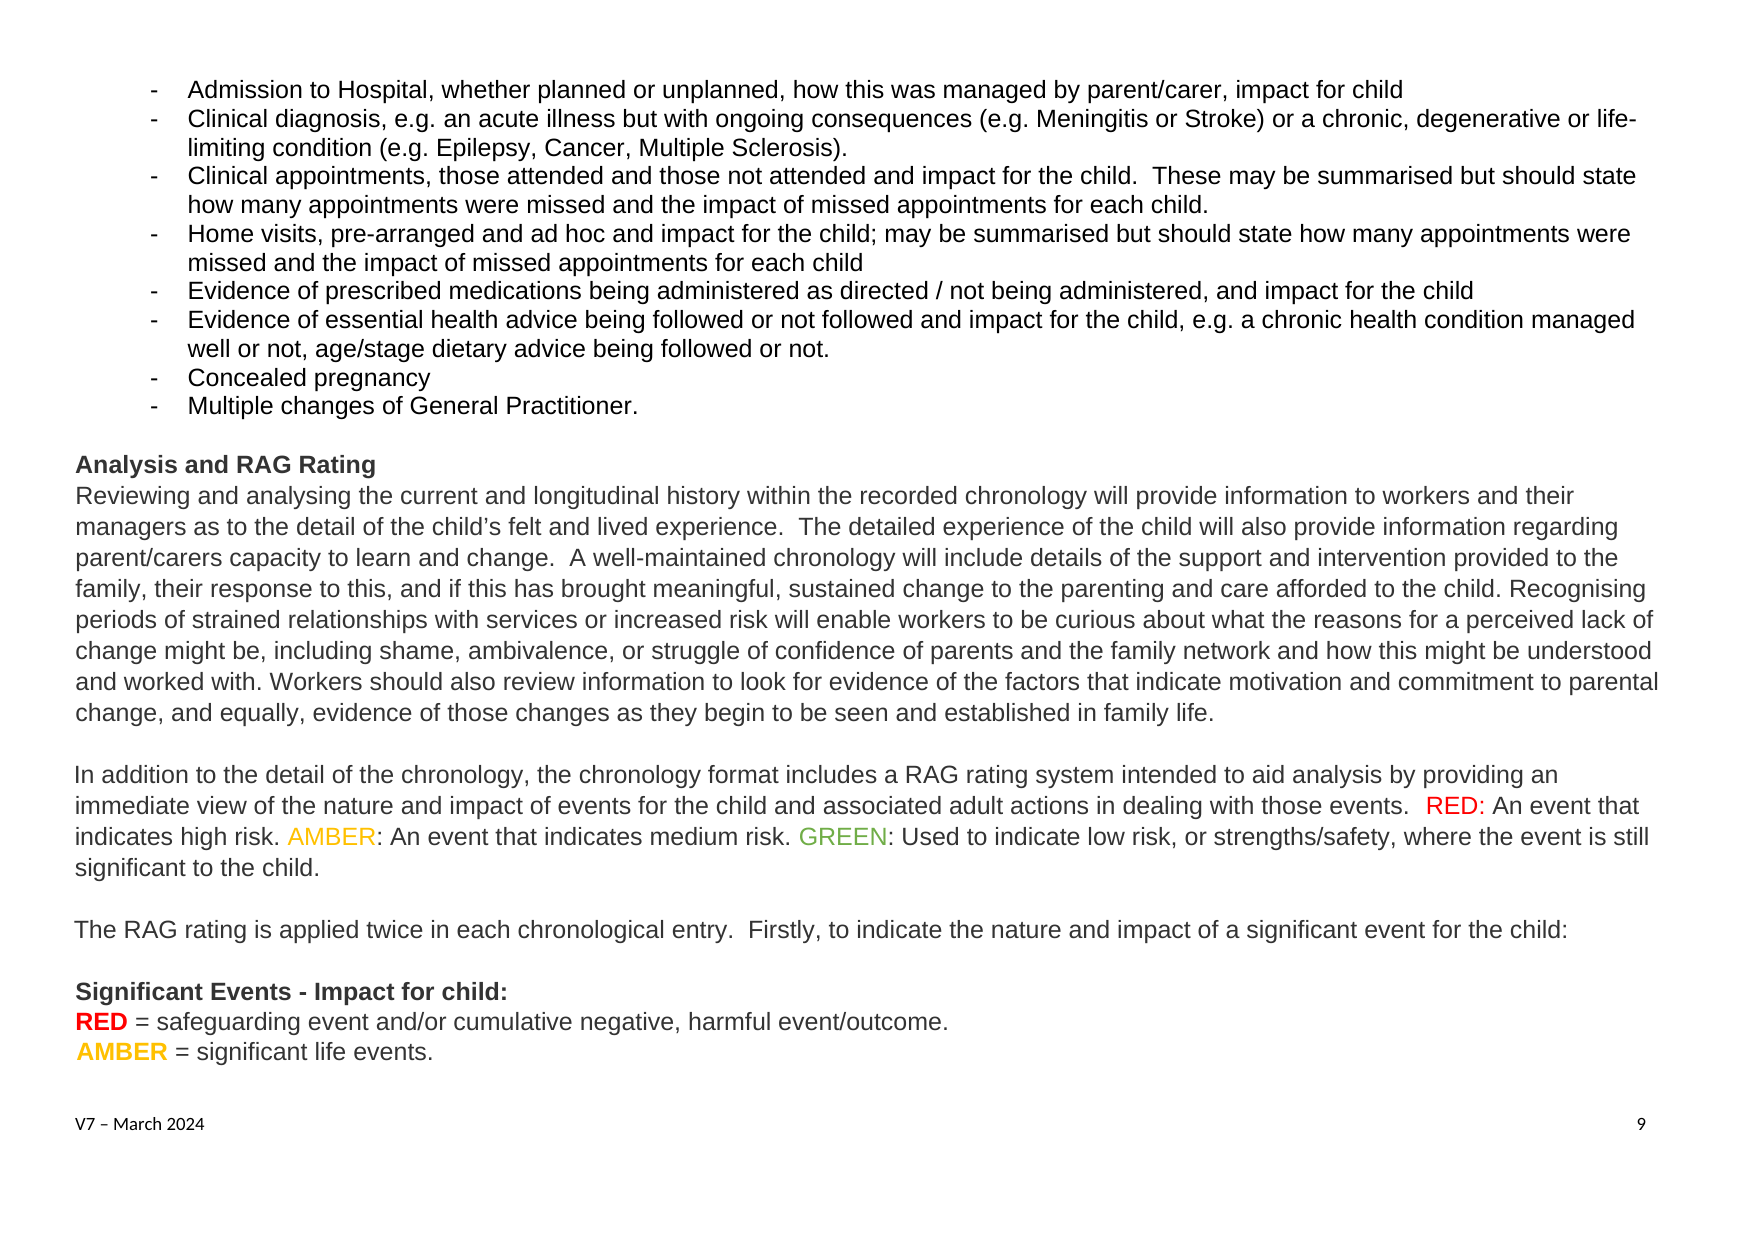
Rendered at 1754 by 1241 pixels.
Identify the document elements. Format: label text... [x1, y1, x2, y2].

list Evidence of essential health advice being followed or not followed and impact for the child, e.g. a chronic health condition managed well or not, age/stage dietary advice being followed or not. [150, 305, 1678, 362]
list Home visits, pre-arranged and ad hoc and impact for the child; may be summarised but should state how many appointments were missed and the impact of missed appointments for each child [150, 219, 1678, 276]
list Clinical appointments, those attended and those not attended and impact for the child. These may be summarised but should state how many appointments were missed and the impact of missed appointments for each child. [150, 161, 1678, 219]
text Significant Events - Impact for child: [75, 977, 1679, 1006]
subtitle Reviewing and analysing the current and longitudinal history within the recorded chronology will provide information to workers and their managers as to the detail of the child’s felt and lived experience. The detailed experience of the child will also provide information regarding parent/carers capacity to learn and change. A well-maintained chronology will include details of the support and intervention provided to the family, their response to this, and if this has brought meaningful, sustained change to the parenting and care afforded to the child. Recognising periods of strained relationships with services or increased risk will enable workers to be curious about what the reasons for a perceived lack of change might be, including shame, ambivalence, or struggle of confidence of parents and the family network and how this might be understood and worked with. Workers should also review information to look for evidence of the factors that indicate motivation and commitment to parental change, and equally, evidence of those changes as they begin to be seen and established in family life. [75, 481, 1679, 727]
list Admission to Hospital, whether planned or unplanned, how this was managed by parent/carer, impact for child [150, 75, 1678, 104]
subtitle The RAG rating is applied twice in each chronological entry. Firstly, to indicate the nature and impact of a significant event for the child: [73, 915, 1679, 974]
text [75, 1007, 1679, 1065]
list Multiple changes of General Practitioner. [150, 391, 1678, 420]
list Clinical diagnosis, e.g. an acute illness but with ongoing consequences (e.g. Meningitis or Stroke) or a chronic, degenerative or life-limiting condition (e.g. Epilepsy, Cancer, Multiple Sclerosis). [150, 104, 1678, 161]
list Concealed pregnancy [150, 362, 1678, 391]
subtitle Analysis and RAG Rating [75, 450, 1679, 479]
subtitle In addition to the detail of the chronology, the chronology format includes a RAG rating system intended to aid analysis by providing an immediate view of the nature and impact of events for the child and associated adult actions in dealing with those events. RED: An event that indicates high risk. AMBER: An event that indicates medium risk. GREEN: Used to indicate low risk, or strengths/safety, where the event is still significant to the child. [73, 759, 1679, 881]
list Evidence of prescribed medications being administered as directed / not being administered, and impact for the child [150, 276, 1678, 305]
